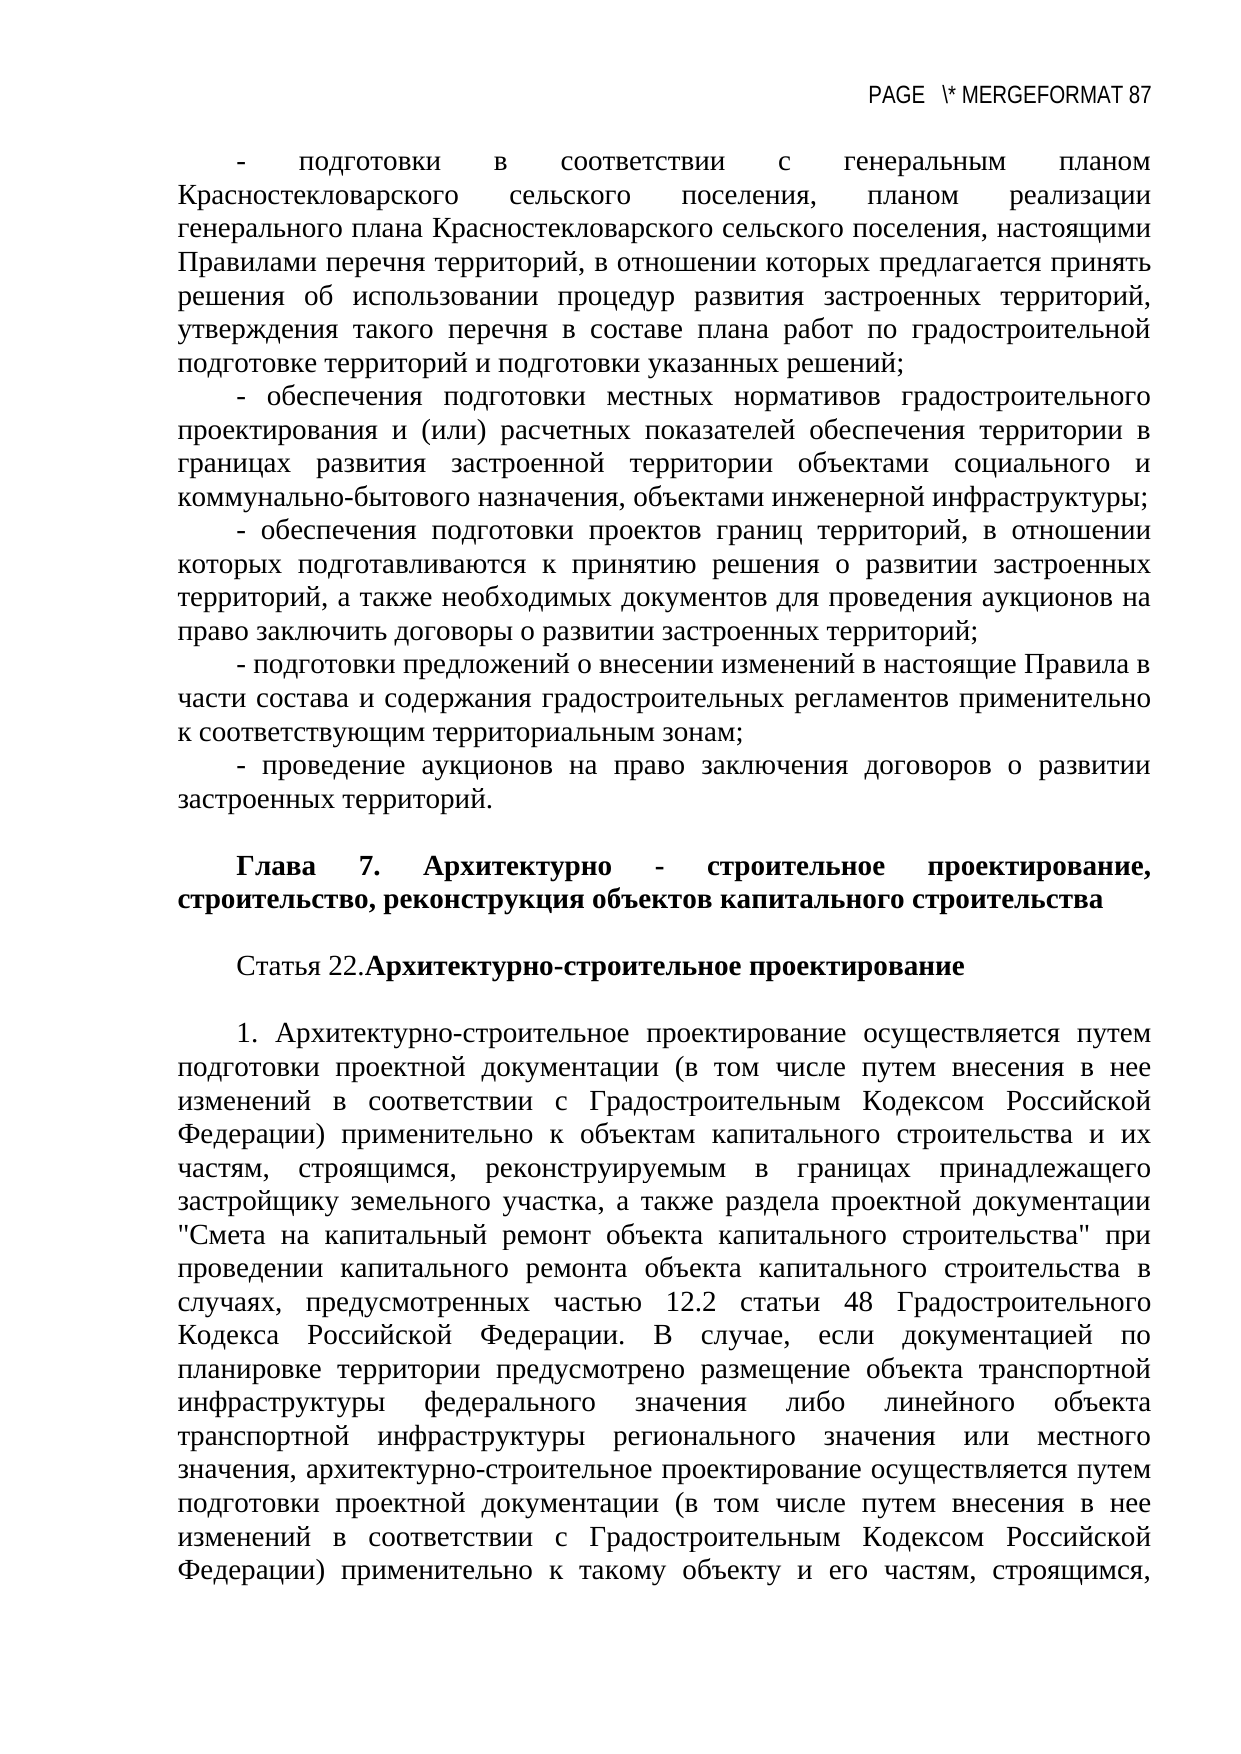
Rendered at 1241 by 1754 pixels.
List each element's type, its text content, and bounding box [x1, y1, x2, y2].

text Статья 22.Архитектурно-строительное проектирование [177, 948, 1152, 982]
text - обеспечения подготовки местных нормативов градостроительного проектирования и (или) расчетных показателей обеспечения территории в границах развития застроенной территории объектами социального и коммунально-бытового назначения, объектами инженерной инфраструктуры; [177, 378, 1152, 512]
subtitle Глава 7. Архитектурно - строительное проектирование, строительство, реконструкция объектов капитального строительства [177, 848, 1152, 915]
text - проведение аукционов на право заключения договоров о развитии застроенных территорий. [177, 747, 1152, 814]
text - подготовки в соответствии с генеральным планом Красностекловарского сельского поселения, планом реализации генерального плана Красностекловарского сельского поселения, настоящими Правилами перечня территорий, в отношении которых предлагается принять решения об использовании процедур развития застроенных территорий, утверждения такого перечня в составе плана работ по градостроительной подготовке территорий и подготовки указанных решений; [177, 143, 1152, 378]
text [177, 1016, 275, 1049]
text - подготовки предложений о внесении изменений в настоящие Правила в части состава и содержания градостроительных регламентов применительно к соответствующим территориальным зонам; [177, 647, 1152, 747]
text - обеспечения подготовки проектов границ территорий, в отношении которых подготавливаются к принятию решения о развитии застроенных территорий, а также необходимых документов для проведения аукционов на право заключить договоры о развитии застроенных территорий; [177, 512, 1152, 647]
